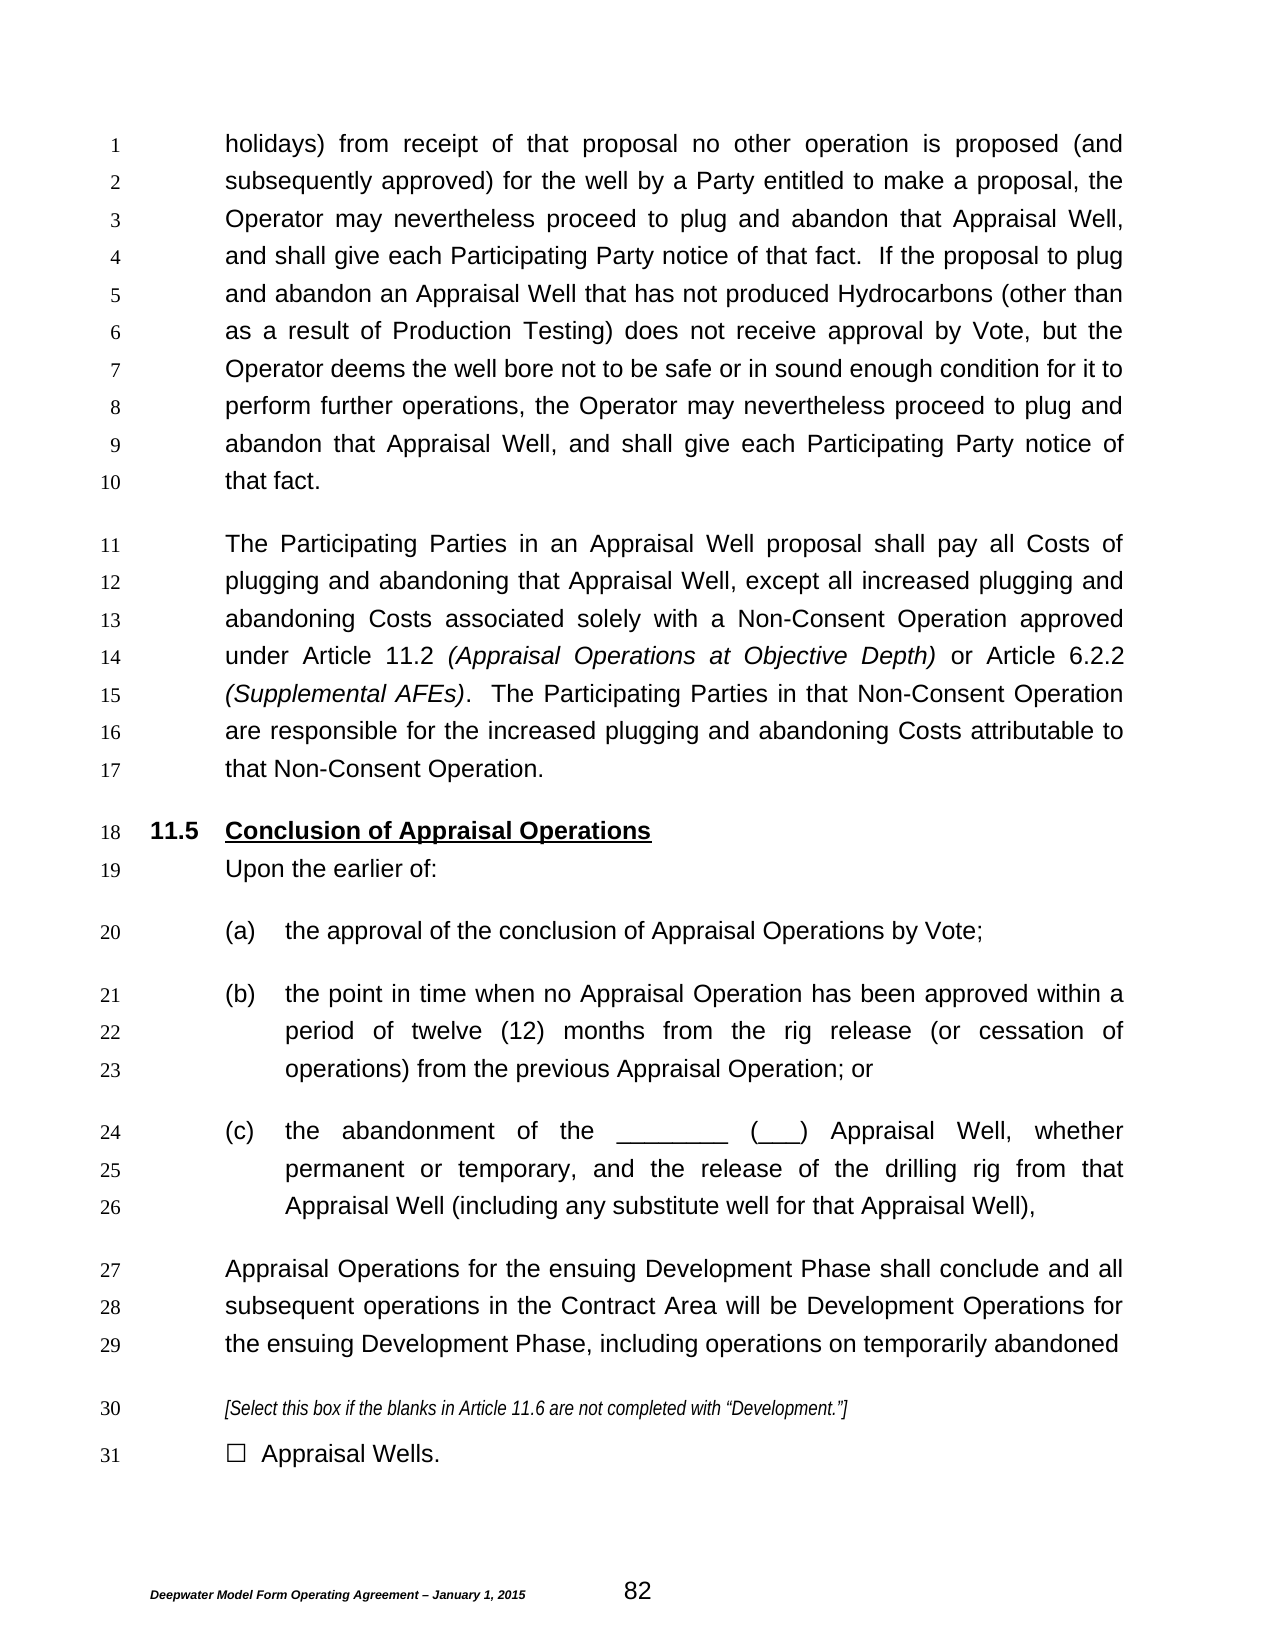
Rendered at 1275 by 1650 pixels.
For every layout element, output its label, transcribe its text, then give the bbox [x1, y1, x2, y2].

text Appraisal Wells. [225, 1432, 1125, 1470]
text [225, 120, 1125, 495]
text The Participating Parties in an Appraisal Well proposal shall pay all Costs of plugging and abandoning that Appraisal Well, except all increased plugging and abandoning Costs associated solely with a Non-Consent Operation approved under Article 11.2 (Appraisal Operations at Objective Depth) or Article 6.2.2 (Supplemental AFEs). The Participating Parties in that Non-Consent Operation are responsible for the increased plugging and abandoning Costs attributable to that Non-Consent Operation. [225, 520, 1125, 782]
text Upon the earlier of: [225, 845, 1125, 882]
text (b) the point in time when no Appraisal Operation has been approved within a period of twelve (12) months from the rig release (or cessation of operations) from the previous Appraisal Operation; or [225, 970, 1125, 1082]
text Appraisal Operations for the ensuing Development Phase shall conclude and all subsequent operations in the Contract Area will be Development Operations for the ensuing Development Phase, including operations on temporarily abandoned [225, 1245, 1125, 1357]
text [Select this box if the blanks in Article 11.6 are not completed with “Development.”] [225, 1382, 1125, 1420]
text (a) the approval of the conclusion of Appraisal Operations by Vote; [225, 907, 1125, 945]
text (c) the abandonment of the ________ (___) Appraisal Well, whether permanent or temporary, and the release of the drilling rig from that Appraisal Well (including any substitute well for that Appraisal Well),, [225, 1107, 1125, 1220]
subtitle Conclusion of Appraisal Operations [150, 807, 1125, 845]
